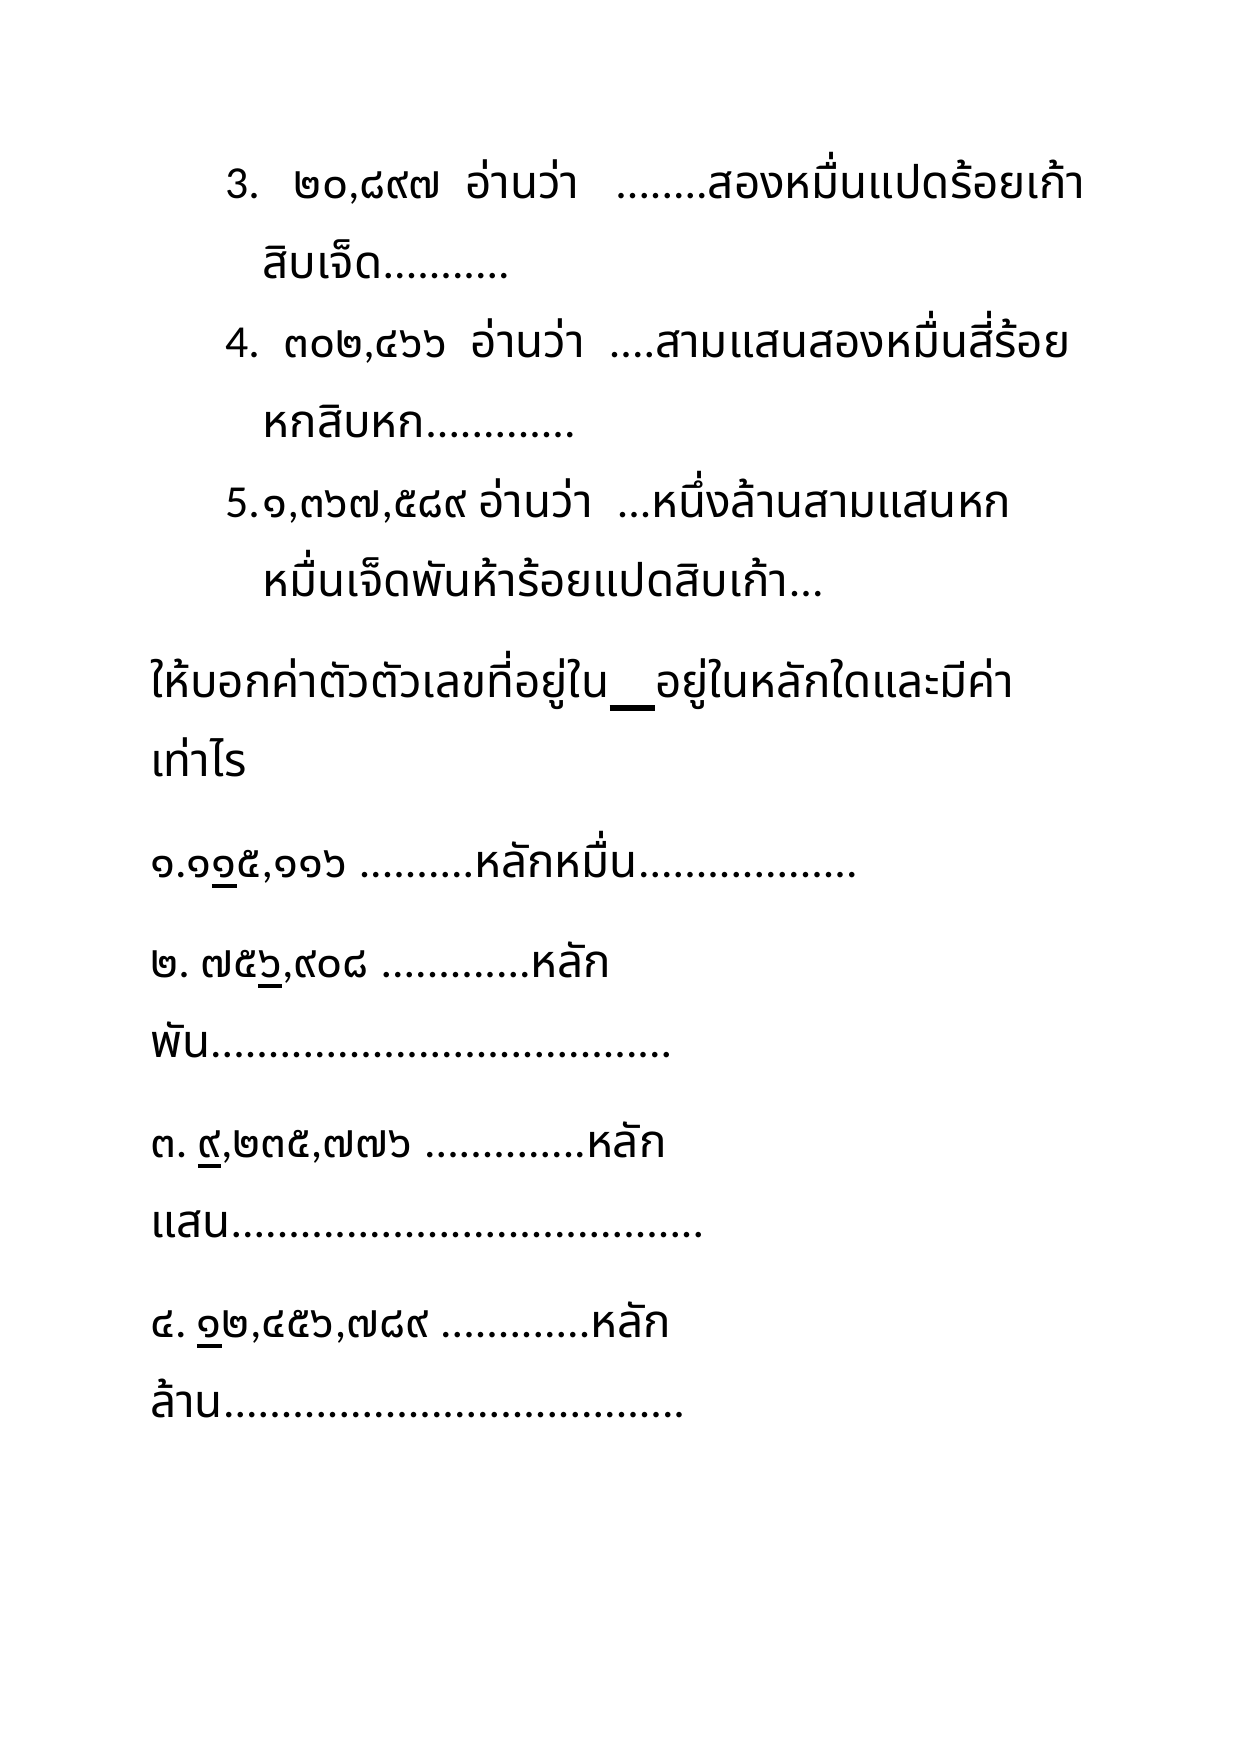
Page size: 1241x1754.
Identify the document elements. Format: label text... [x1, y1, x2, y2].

list ๓๐๒,๔๖๖ อ่านว่า ....สามแสนสองหมื่นสี่ร้อยหกสิบหก............. [225, 309, 1090, 458]
text ๔. ๑๒,๔๕๖,๗๘๙ .............หลักล้าน........................................ [150, 1289, 1090, 1438]
list ๒๐,๘๙๗ อ่านว่า ........สองหมื่นแปดร้อยเก้าสิบเจ็ด........... [225, 150, 1090, 299]
text ๓. ๙,๒๓๕,๗๗๖ ..............หลักแสน......................................... [150, 1109, 1090, 1258]
text ให้บอกค่าตัวตัวเลขที่อยู่ใน อยู่ในหลักใดและมีค่าเท่าไร [150, 648, 1090, 797]
list ๑,๓๖๗,๕๘๙ อ่านว่า ...หนึ่งล้านสามแสนหกหมื่นเจ็ดพันห้าร้อยแปดสิบเก้า... [225, 468, 1090, 617]
text ๑.๑๑๕,๑๑๖ ..........หลักหมื่น................... [150, 828, 1090, 898]
text ๒. ๗๕๖,๙๐๘ .............หลักพัน........................................ [150, 929, 1090, 1078]
